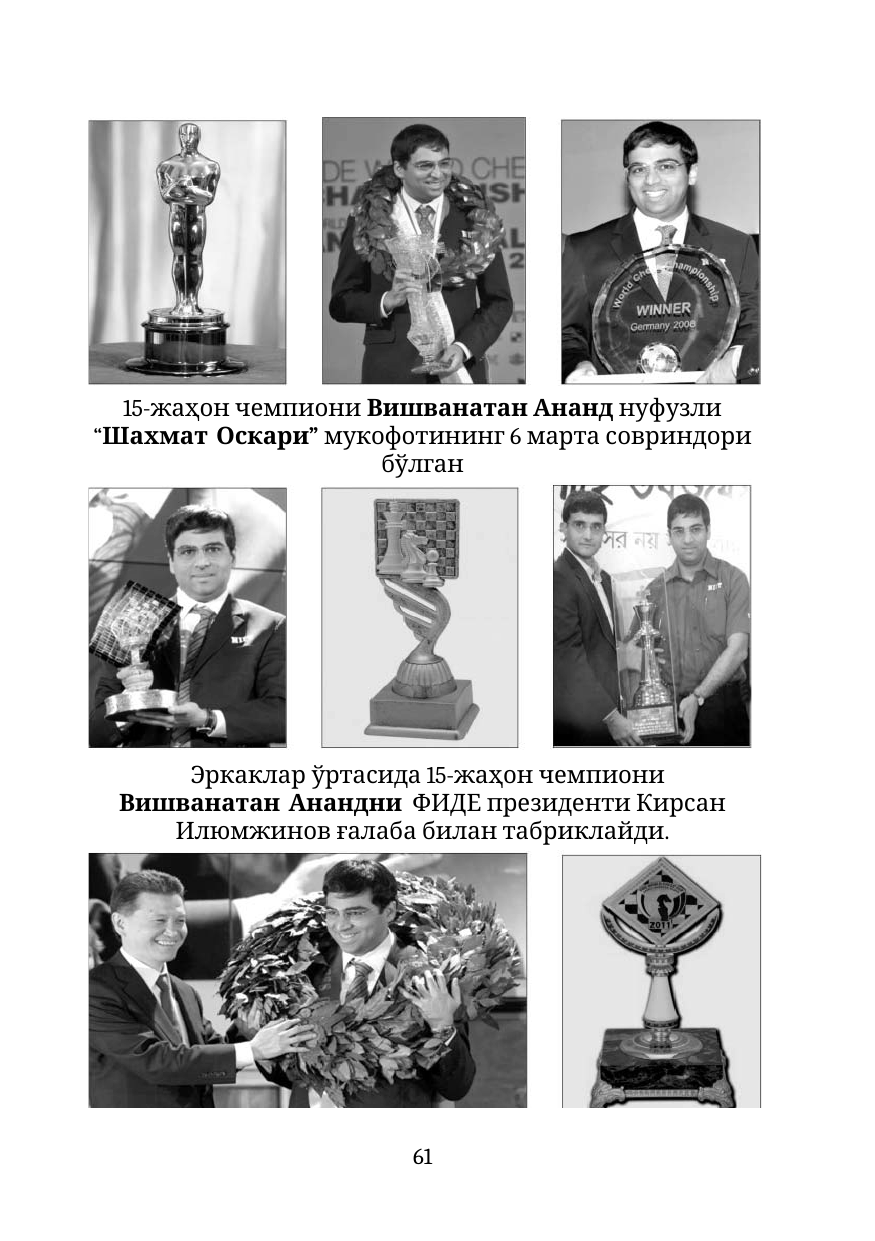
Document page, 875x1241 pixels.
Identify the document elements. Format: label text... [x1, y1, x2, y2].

picture [88, 479, 752, 754]
text 15-жаҳон чемпиони Вишванатан Ананд нуфузли “Шахмат Оскари” мукофотининг 6 марта совриндори бўлган [77, 395, 768, 479]
text 61 [77, 1144, 768, 1170]
picture [88, 117, 761, 391]
text Эркаклар ўртасида 15-жаҳон чемпиони Вишванатан Анандни ФИДЕ президенти Кирсан Илюмжинов ғалаба билан табриклайди. [115, 761, 730, 845]
picture [88, 845, 762, 1108]
